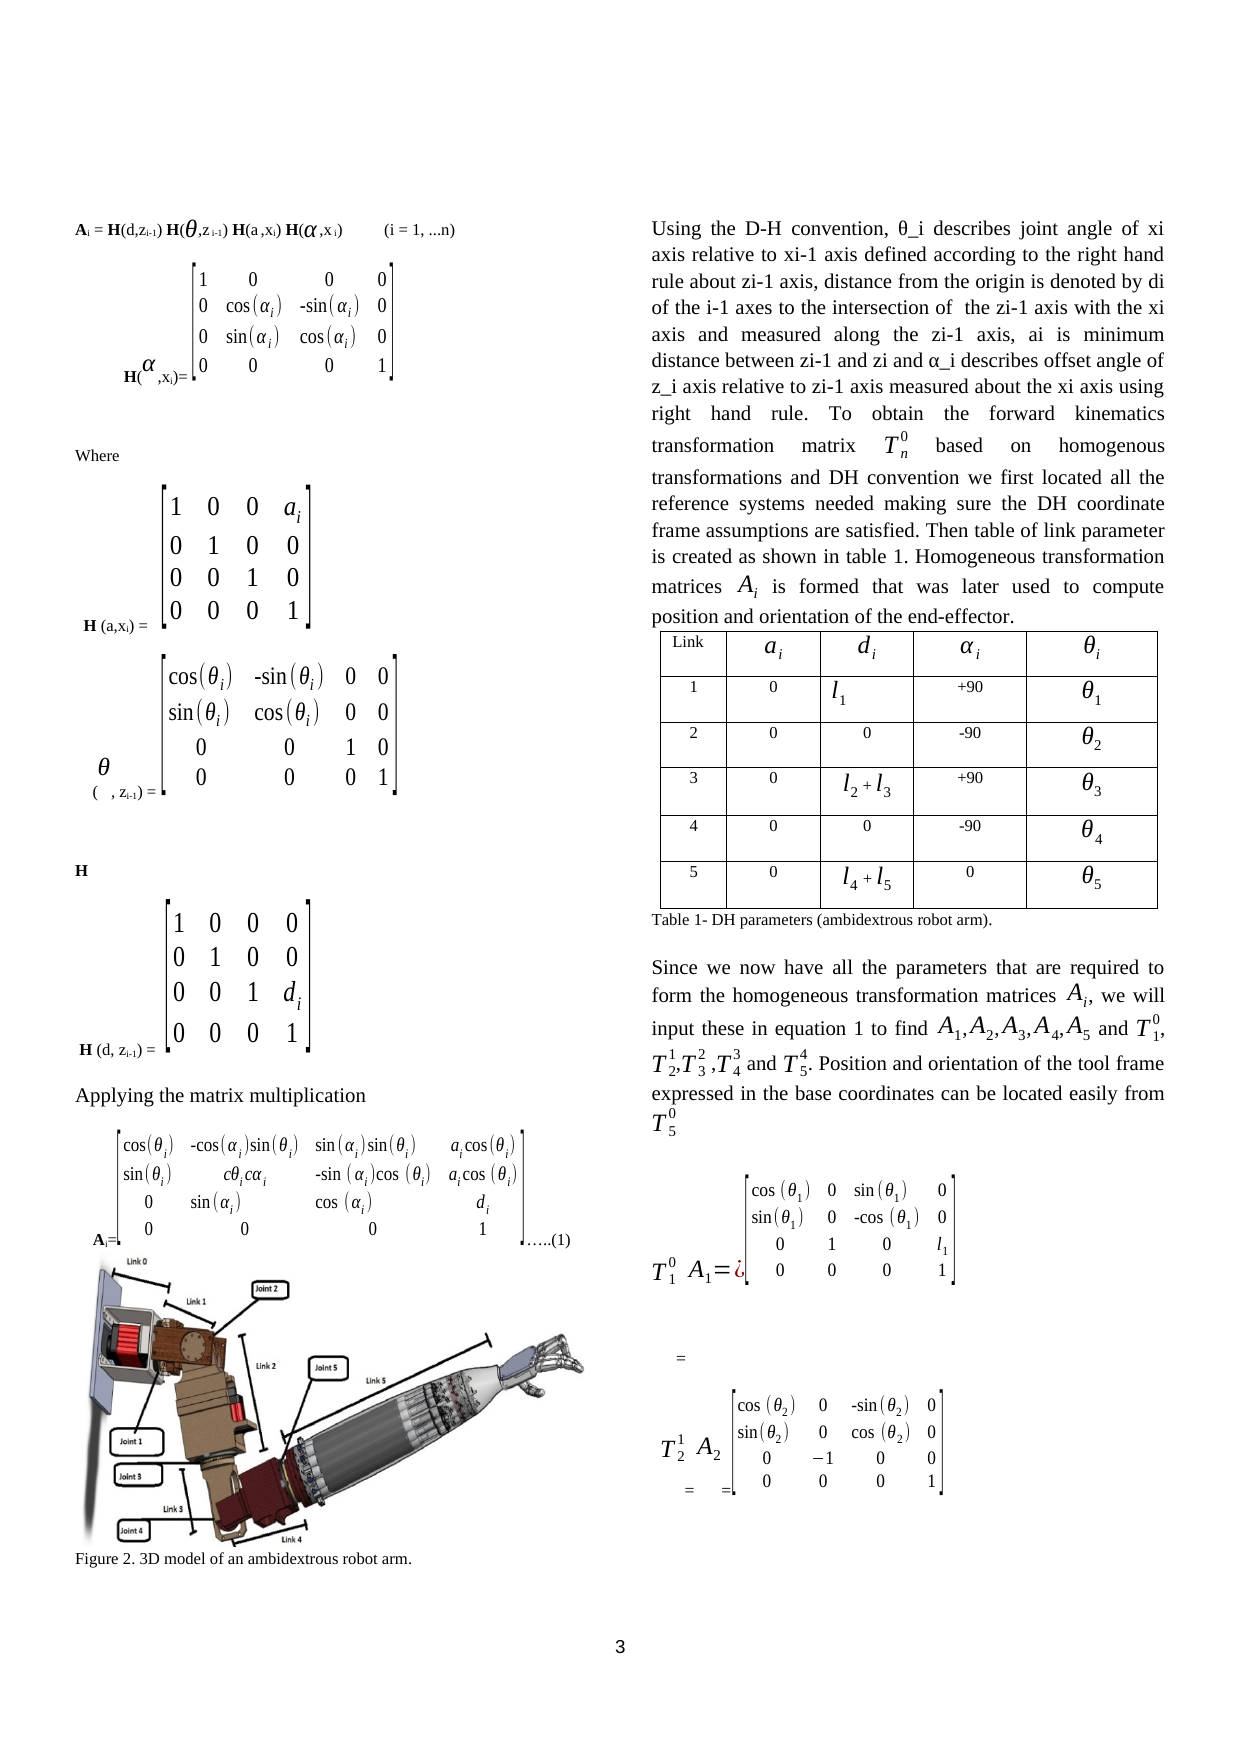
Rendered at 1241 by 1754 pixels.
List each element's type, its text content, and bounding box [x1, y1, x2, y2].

table_cell [1027, 862, 1157, 908]
table_cell 0 [914, 862, 1026, 908]
table_cell +90 [914, 768, 1026, 815]
table_cell -90 [914, 816, 1026, 861]
table_cell 0 [727, 723, 820, 767]
text Table 1- DH parameters (ambidextrous robot arm). [651, 909, 1165, 928]
table_cell [821, 677, 913, 722]
table_cell 5 [661, 862, 726, 908]
text == [651, 1389, 1165, 1508]
text Figure 2. 3D model of an ambidextrous robot arm. [75, 1549, 589, 1568]
table_cell [1027, 723, 1157, 767]
picture [75, 1251, 586, 1547]
text Using the D-H convention, θ_i describes joint angle of xi axis relative to xi-1 axis defined according to the right hand rule about zi-1 axis, distance from the origin is denoted by di of the i-1 axes to the intersection of the zi-1 axis with the xi axis and measured along the zi-1 axis, ai is minimum distance between zi-1 and zi and α_i describes offset angle of z_i axis relative to zi-1 axis measured about the xi axis using right hand rule. To obtain the forward kinematics transformation matrix based on homogenous transformations and DH convention we first located all the reference systems needed making sure the DH coordinate frame assumptions are satisfied. Then table of link parameter is created as shown in table 1. Homogeneous transformation matrices is formed that was later used to compute position and orientation of the end-effector. [651, 216, 1165, 628]
text Applying the matrix multiplication [75, 1083, 589, 1107]
text H (a,xi) = [75, 484, 589, 635]
table_cell + [821, 862, 913, 908]
table_header Link [661, 632, 726, 676]
table_cell 0 [727, 677, 820, 722]
table_cell 3 [661, 768, 726, 815]
text Ai = H(d,zi-1) H(,z i-1) H(a ,xi) H(,x i) (i = 1, ...n) [75, 216, 589, 243]
table_cell 0 [727, 862, 820, 908]
text = [651, 1173, 1165, 1368]
table_header [821, 632, 913, 676]
table_cell 0 [727, 816, 820, 861]
table_header [1027, 632, 1157, 676]
table_cell 0 [821, 816, 913, 861]
table_cell + [821, 768, 913, 815]
text H (d, zi-1) = [75, 899, 589, 1059]
table_header [914, 632, 1026, 676]
table_cell -90 [914, 723, 1026, 767]
table_cell 4 [661, 816, 726, 861]
text H (, zi-1) = [75, 654, 589, 880]
table_cell 0 [821, 723, 913, 767]
table_cell 0 [727, 768, 820, 815]
table_cell [1027, 677, 1157, 722]
table_cell 1 [661, 677, 726, 722]
table_cell +90 [914, 677, 1026, 722]
table_cell 2 [661, 723, 726, 767]
text Since we now have all the parameters that are required to form the homogeneous transformation matrices , we will input these in equation 1 to find ,,,, and ,, , and . Position and orientation of the tool frame expressed in the base coordinates can be located easily from [651, 955, 1165, 1140]
table_cell [1027, 816, 1157, 861]
text Ai=…..(1) [75, 1128, 589, 1249]
table_cell [1027, 768, 1157, 815]
table_header [727, 632, 820, 676]
text Where H(,xi)= [75, 262, 589, 465]
